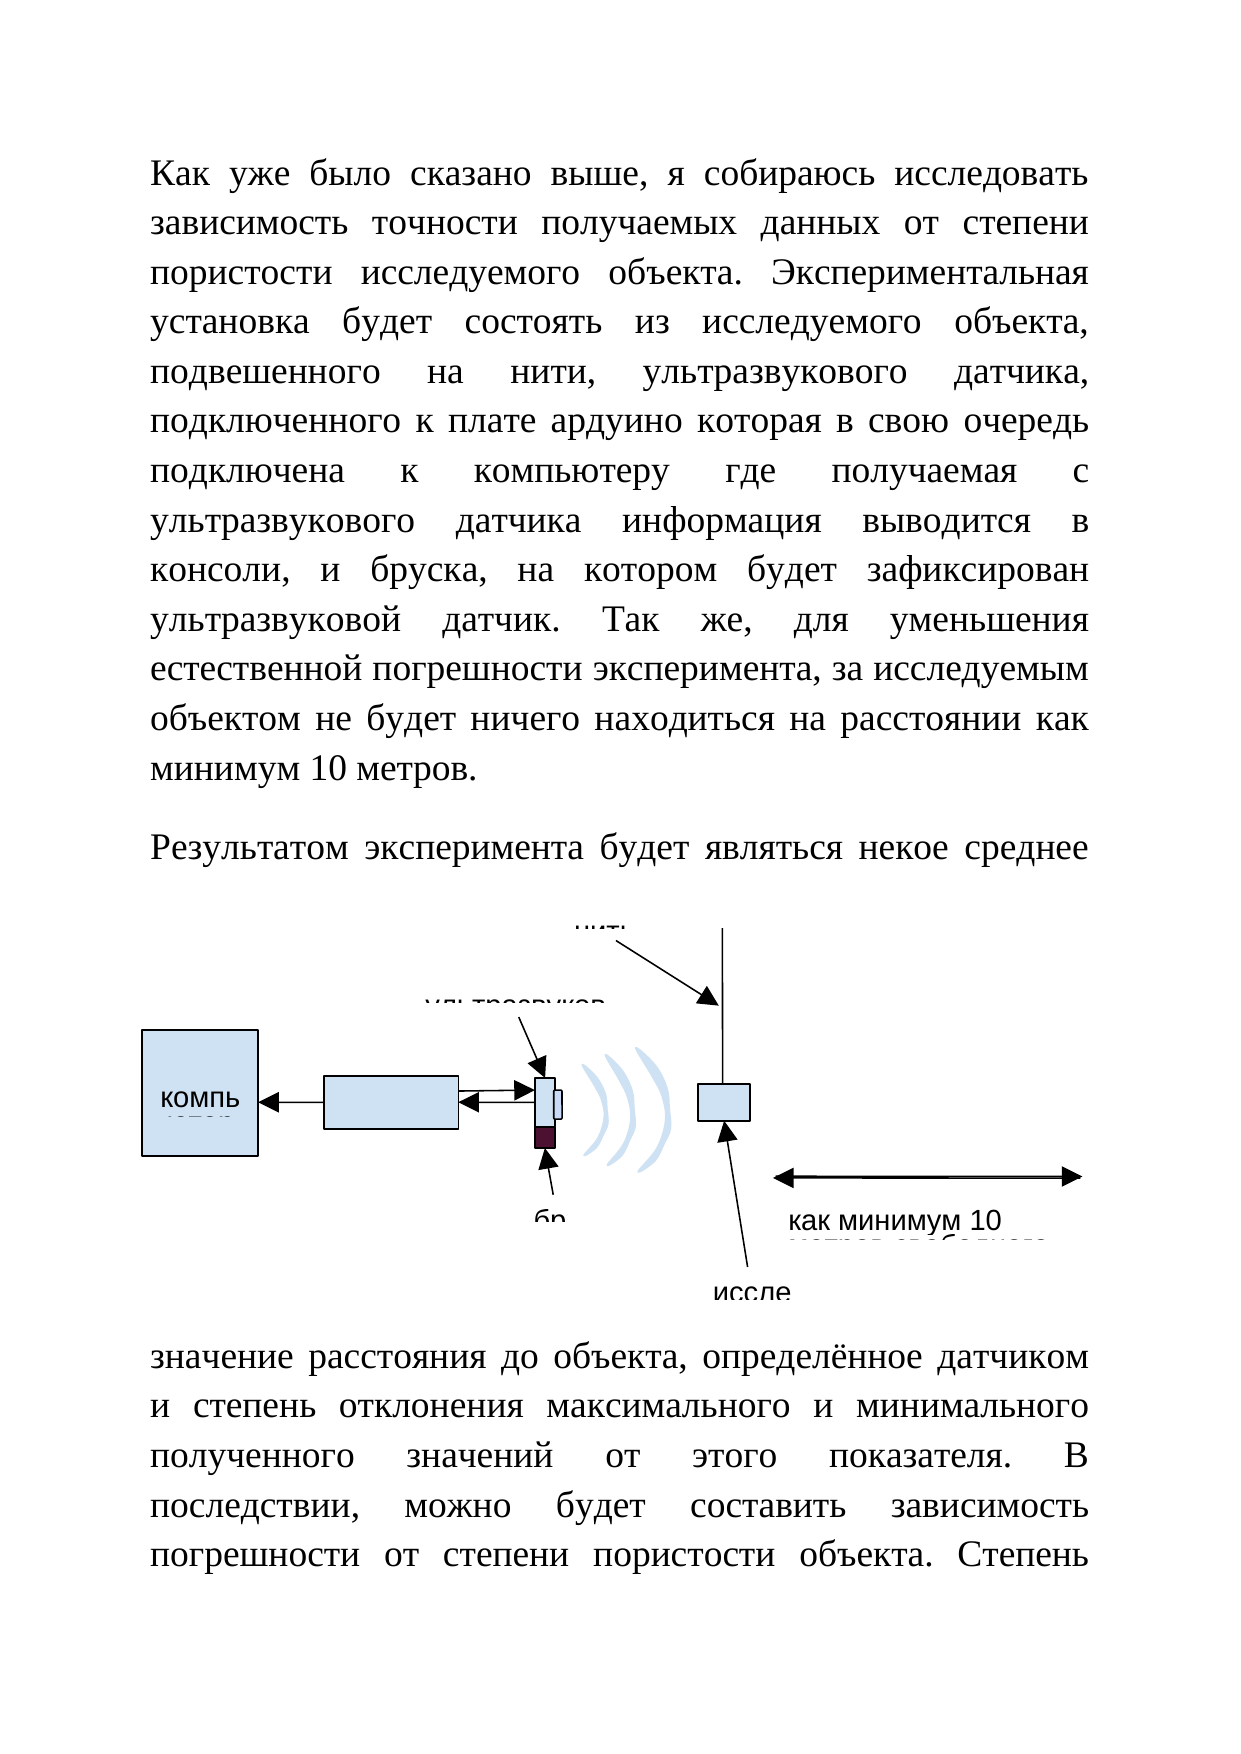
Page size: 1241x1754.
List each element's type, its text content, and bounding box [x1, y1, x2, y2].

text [150, 825, 1090, 1575]
text Как уже было сказано выше, я собираюсь исследовать зависимость точности получаемых данных от степени пористости исследуемого объекта. Экспериментальная установка будет состоять из исследуемого объекта, подвешенного на нити, ультразвукового датчика, подключенного к плате ардуино которая в свою очередь подключена к компьютеру где получаемая с ультразвукового датчика информация выводится в консоли, и бруска, на котором будет зафиксирован ультразвуковой датчик. Так же, для уменьшения естественной погрешности эксперимента, за исследуемым объектом не будет ничего находиться на расстоянии как минимум 10 метров. [150, 150, 1090, 788]
